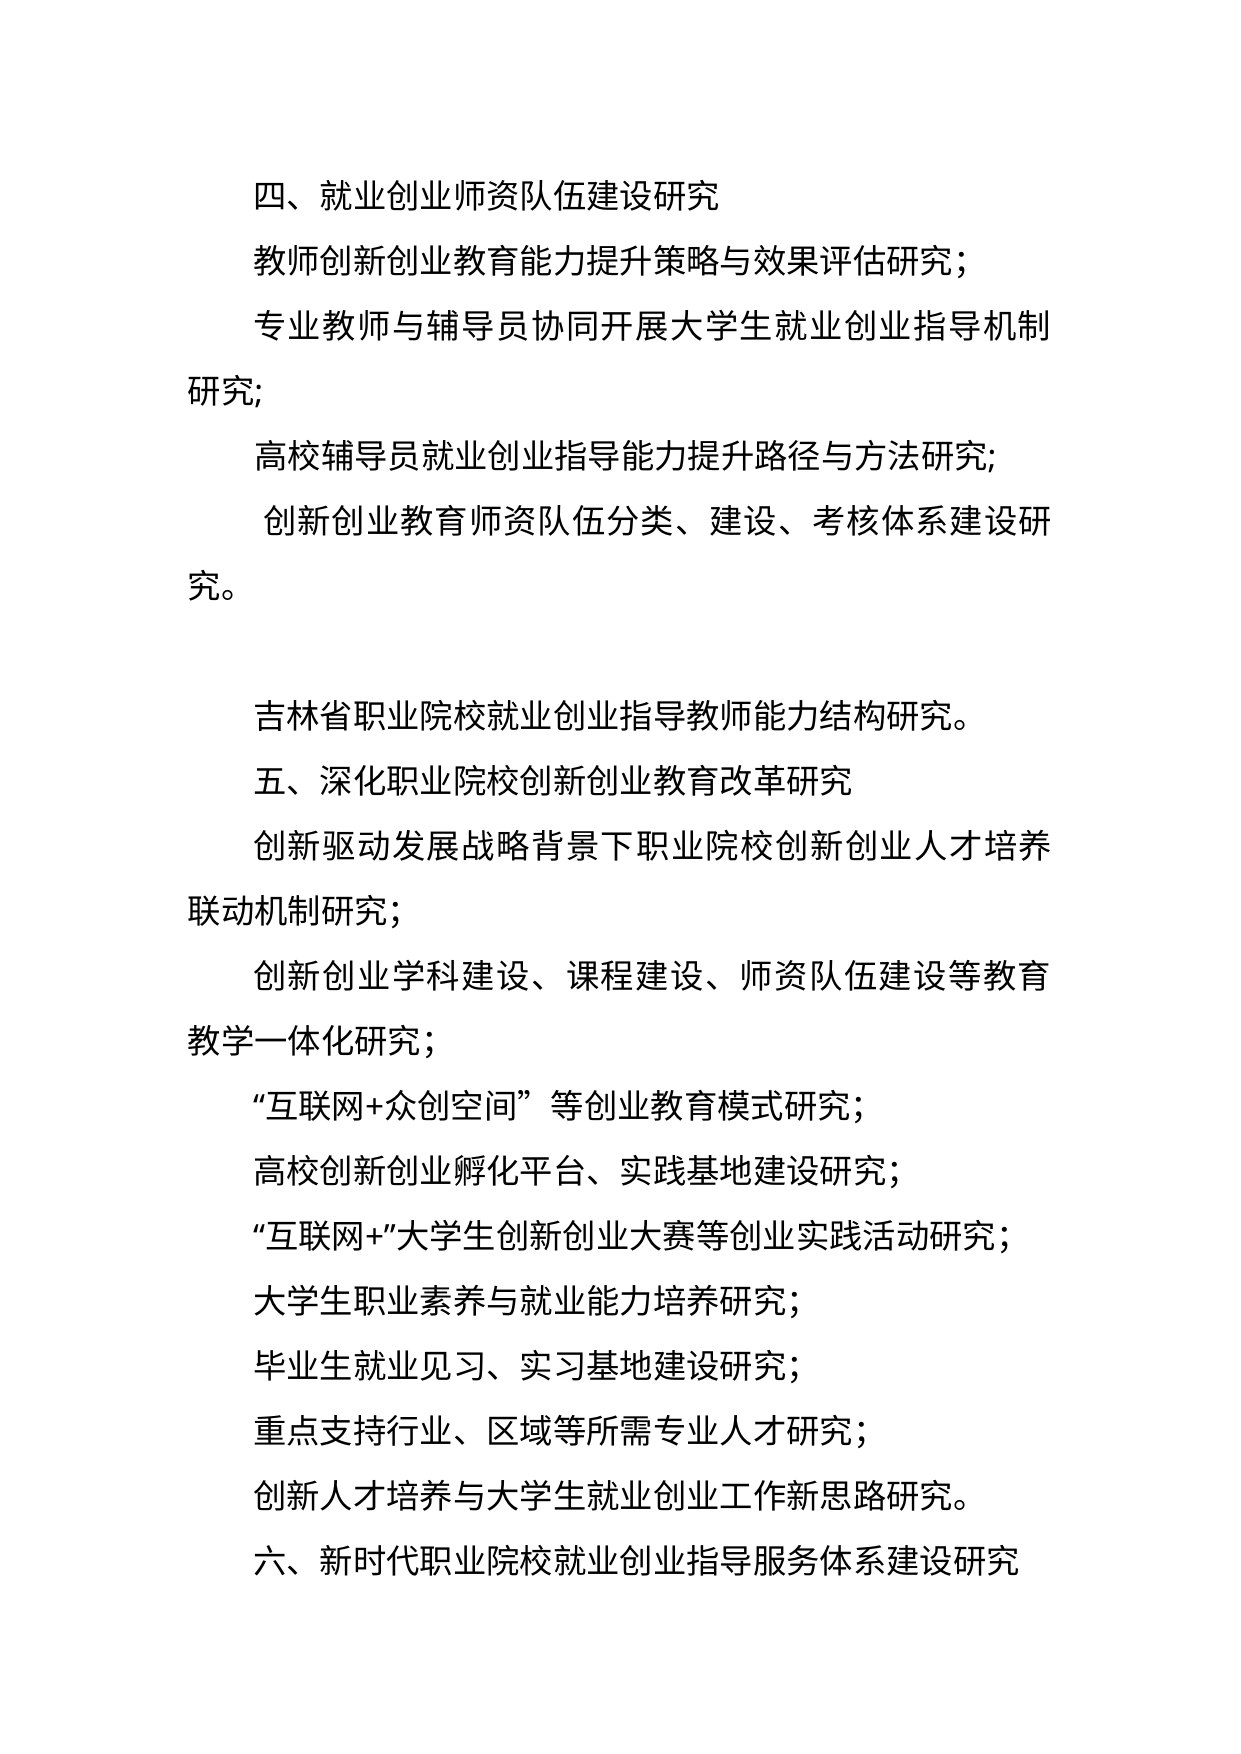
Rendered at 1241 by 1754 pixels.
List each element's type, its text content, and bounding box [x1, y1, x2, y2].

text 四、就业创业师资队伍建设研究 [187, 162, 1053, 227]
text 吉林省职业院校就业创业指导教师能力结构研究。 [187, 682, 1053, 747]
text 教师创新创业教育能力提升策略与效果评估研究； [187, 227, 1053, 292]
text 创新人才培养与大学生就业创业工作新思路研究。 [187, 1462, 1053, 1527]
text 高校创新创业孵化平台、实践基地建设研究； [187, 1137, 1053, 1202]
text 创新创业学科建设、课程建设、师资队伍建设等教育教学一体化研究； [187, 942, 1053, 1072]
text 专业教师与辅导员协同开展大学生就业创业指导机制研究; [187, 292, 1053, 422]
text “互联网+众创空间”等创业教育模式研究； [187, 1072, 1053, 1137]
text 六、新时代职业院校就业创业指导服务体系建设研究 [187, 1527, 1053, 1592]
text 高校辅导员就业创业指导能力提升路径与方法研究; [187, 422, 1053, 487]
text 大学生职业素养与就业能力培养研究； [187, 1267, 1053, 1332]
text 重点支持行业、区域等所需专业人才研究； [187, 1397, 1053, 1462]
text 毕业生就业见习、实习基地建设研究； [187, 1332, 1053, 1397]
text “互联网+”大学生创新创业大赛等创业实践活动研究； [187, 1202, 1053, 1267]
text 五、深化职业院校创新创业教育改革研究 [187, 747, 1053, 812]
text 创新驱动发展战略背景下职业院校创新创业人才培养联动机制研究； [187, 812, 1053, 942]
text 创新创业教育师资队伍分类、建设、考核体系建设研究。 [187, 487, 1053, 617]
